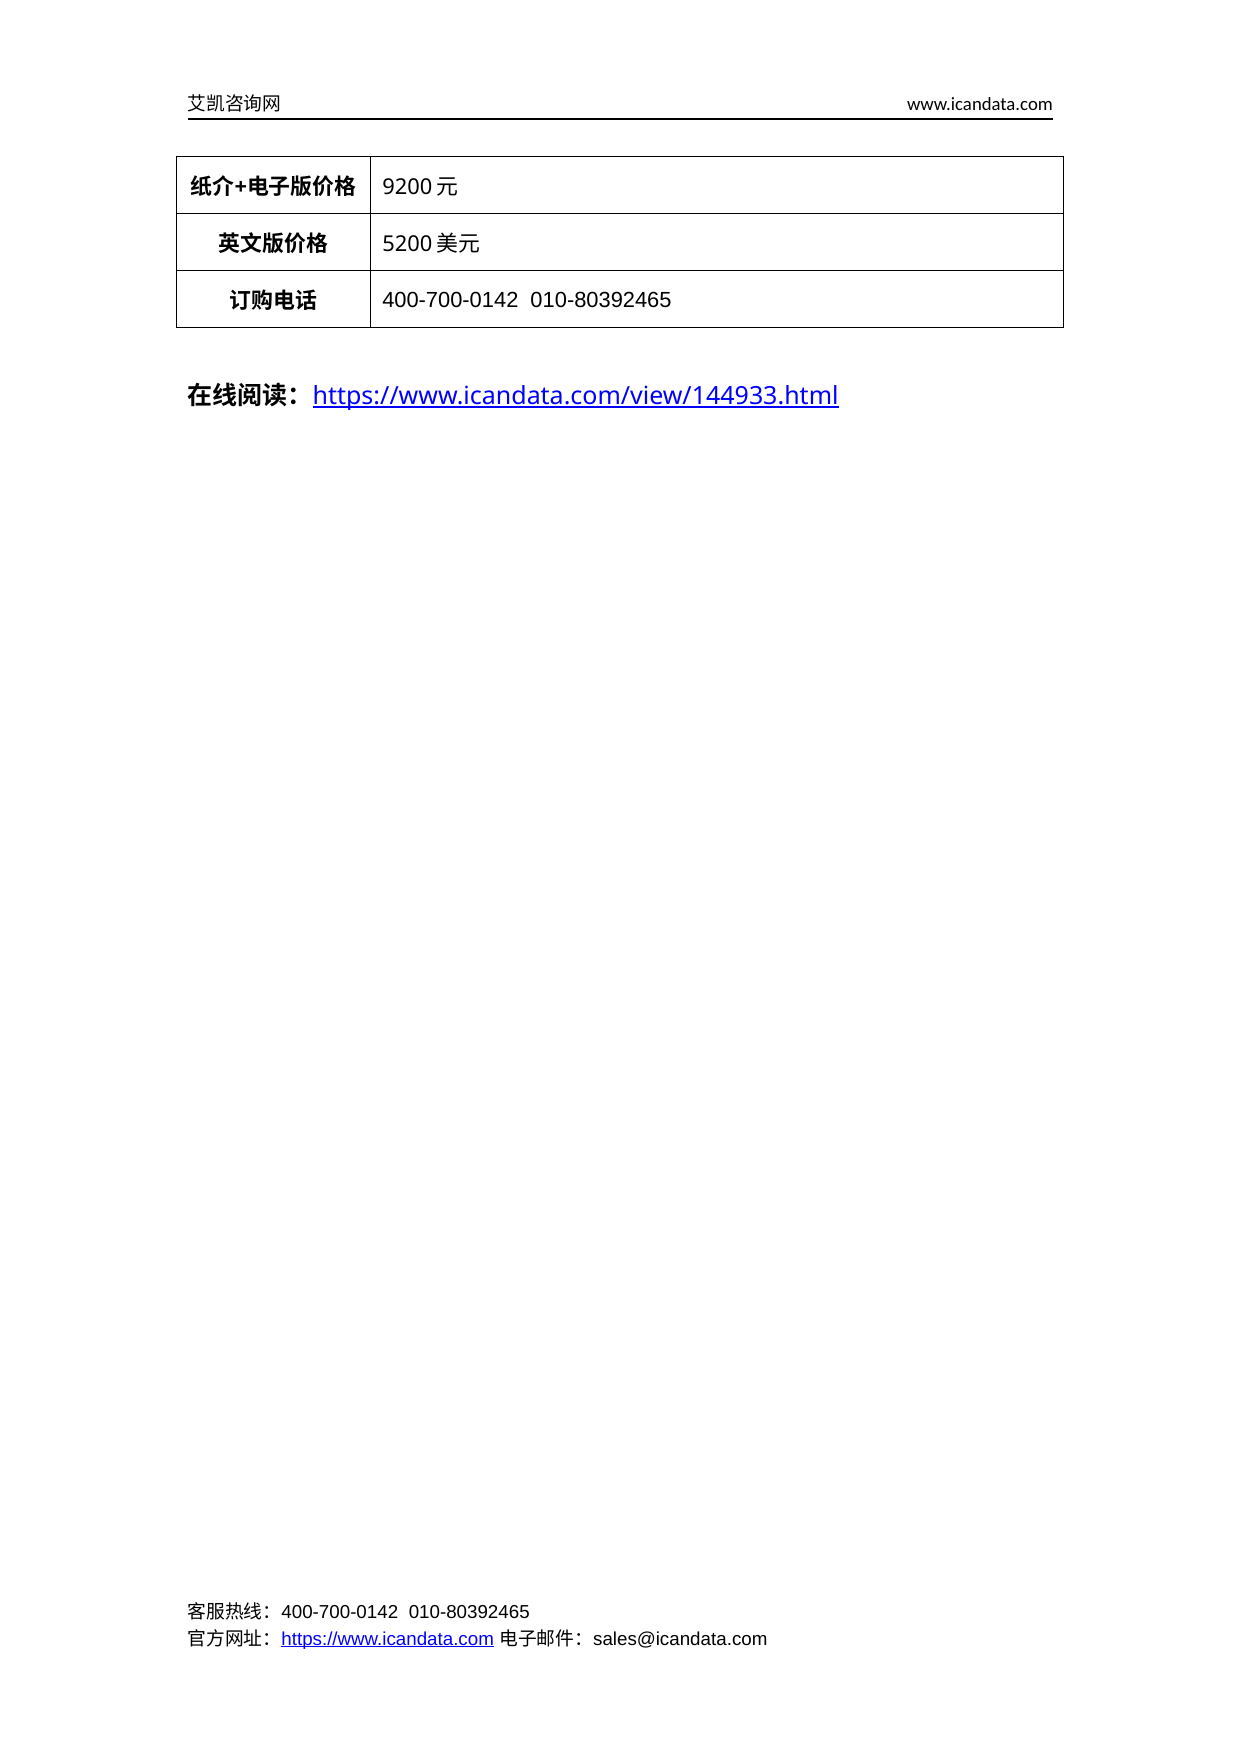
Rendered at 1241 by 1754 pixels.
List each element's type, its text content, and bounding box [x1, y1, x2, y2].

table_cell 5200美元 [371, 214, 1063, 270]
text 在线阅读：https://www.icandata.com/view/144933.html [187, 361, 1053, 426]
table_cell 英文版价格 [177, 214, 370, 270]
table_cell 纸介+电子版价格 [177, 157, 370, 213]
table_cell 9200元 [371, 157, 1063, 213]
table_cell 400-700-0142 010-80392465 [371, 271, 1063, 327]
table_cell 订购电话 [177, 271, 370, 327]
